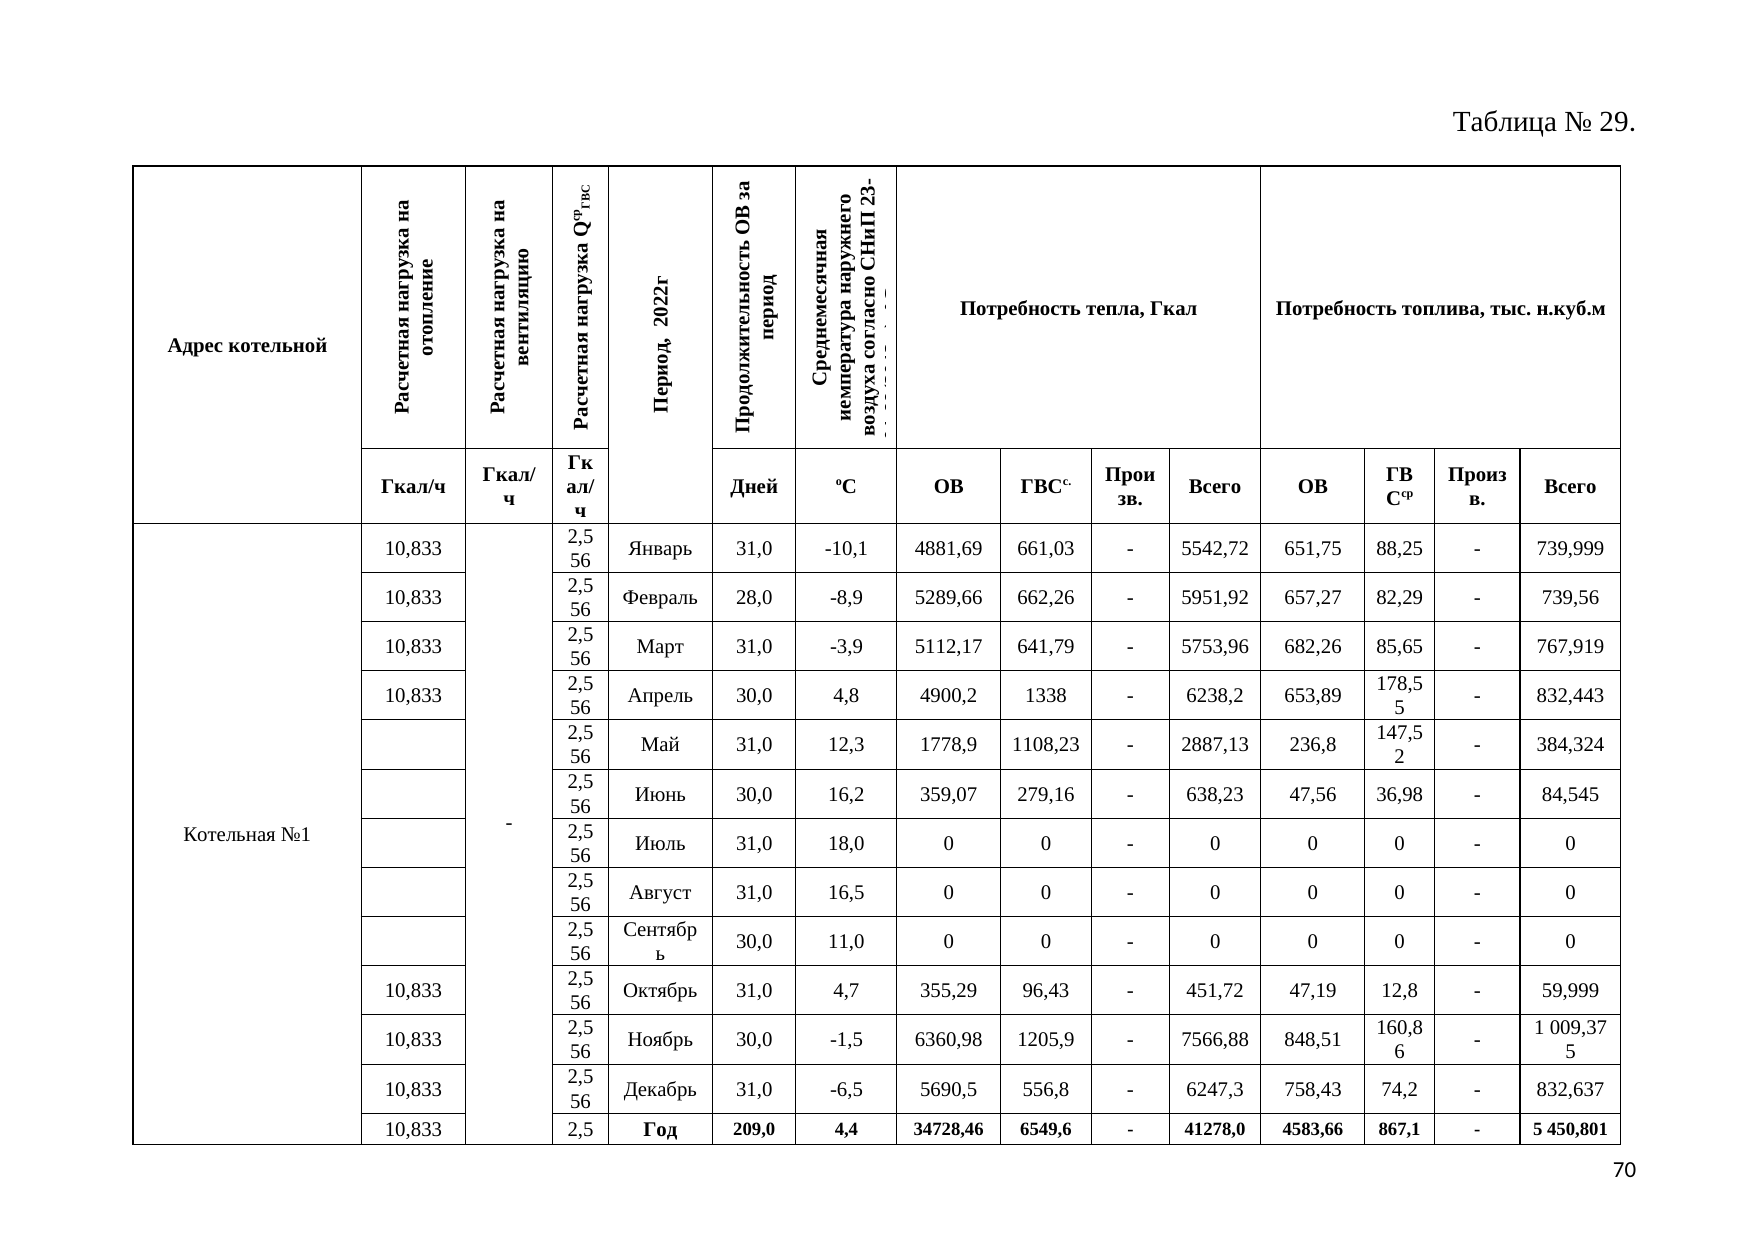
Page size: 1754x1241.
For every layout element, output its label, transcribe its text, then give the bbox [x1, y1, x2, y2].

table_cell - [1092, 524, 1169, 572]
table_cell -10,1 [796, 524, 896, 572]
table_cell 31,0 [713, 868, 795, 916]
table_cell 1205,9 [1001, 1015, 1091, 1063]
table_cell Дней [713, 449, 795, 523]
table_cell 16,5 [796, 868, 896, 916]
table_cell 31,0 [713, 966, 795, 1014]
table_cell 10,833 [362, 1015, 465, 1063]
table_cell 641,79 [1001, 622, 1091, 670]
table_cell 739,56 [1521, 573, 1620, 621]
table_cell 848,51 [1261, 1015, 1364, 1063]
table_cell Произв. [1435, 449, 1519, 523]
table_cell 7566,88 [1170, 1015, 1260, 1063]
table_cell - [1092, 770, 1169, 818]
table_cell 47,56 [1261, 770, 1364, 818]
table_cell 0 [1521, 917, 1620, 965]
table_cell 651,75 [1261, 524, 1364, 572]
table_cell 1 009,375 [1521, 1015, 1620, 1063]
table_cell 34728,46 [897, 1114, 1000, 1144]
table_cell 2,556 [553, 1015, 608, 1063]
table_cell 0 [1001, 917, 1091, 965]
table_cell 6238,2 [1170, 671, 1260, 719]
table_cell 10,833 [362, 1065, 465, 1113]
table_cell 451,72 [1170, 966, 1260, 1014]
table_cell 2,556 [553, 573, 608, 621]
table_cell 6247,3 [1170, 1065, 1260, 1113]
table_cell 209,0 [713, 1114, 795, 1144]
table_cell 12,8 [1365, 966, 1434, 1014]
table_cell 47,19 [1261, 966, 1364, 1014]
table_cell 4,8 [796, 671, 896, 719]
table_cell 41278,06 [1170, 1114, 1260, 1144]
table_cell Гкал/ч [362, 449, 465, 523]
table_cell 31,0 [713, 720, 795, 768]
table_cell Март [609, 622, 712, 670]
table_cell 236,8 [1261, 720, 1364, 768]
table_cell 2,556 [553, 966, 608, 1014]
table_cell [362, 819, 465, 867]
table_cell 18,0 [796, 819, 896, 867]
table_cell 1778,9 [897, 720, 1000, 768]
table_cell 0 [1261, 868, 1364, 916]
table_header Адрес котельной [134, 167, 361, 523]
table_cell Октябрь [609, 966, 712, 1014]
table_cell Май [609, 720, 712, 768]
table_cell - [1435, 819, 1519, 867]
table_cell - [1092, 1065, 1169, 1113]
table_cell 2,556 [553, 1114, 608, 1144]
table_cell 85,65 [1365, 622, 1434, 670]
table_cell Произв. [1092, 449, 1169, 523]
table_cell -8,9 [796, 573, 896, 621]
table_cell 4583,66 [1261, 1114, 1364, 1144]
table_cell 12,3 [796, 720, 896, 768]
table_cell - [1435, 770, 1519, 818]
table_cell Гкал/ч [553, 449, 608, 523]
table_cell - [1092, 868, 1169, 916]
table_cell 10,833 [362, 524, 465, 572]
table_cell 384,324 [1521, 720, 1620, 768]
table_cell Год [609, 1114, 712, 1144]
table_header Расчетная нагрузка на отопление [362, 167, 465, 448]
table_cell 6360,98 [897, 1015, 1000, 1063]
table_cell - [1435, 622, 1519, 670]
table_cell Август [609, 868, 712, 916]
table_cell 31,0 [713, 524, 795, 572]
table_cell 30,0 [713, 1015, 795, 1063]
table_cell 657,27 [1261, 573, 1364, 621]
table_cell 147,52 [1365, 720, 1434, 768]
table_cell - [1435, 1015, 1519, 1063]
table_cell Апрель [609, 671, 712, 719]
table_cell 30,0 [713, 770, 795, 818]
table_cell 5 450,801 [1521, 1114, 1620, 1144]
table_cell ГВСс. [1001, 449, 1091, 523]
table_cell 0 [897, 917, 1000, 965]
table_cell 0 [1261, 917, 1364, 965]
table_header Среднемесячная иемпература наружнего воздуха согласно СНиП 23-01-99(2012г.), °С принимаем по г.Калуга [796, 167, 896, 448]
table_cell 662,26 [1001, 573, 1091, 621]
table_cell 2,556 [553, 917, 608, 965]
table_cell Декабрь [609, 1065, 712, 1113]
table_cell Котельная №1 [134, 524, 361, 1144]
table_cell - [1092, 917, 1169, 965]
table_cell 638,23 [1170, 770, 1260, 818]
table_cell -6,5 [796, 1065, 896, 1113]
text Таблица № 29. [231, 103, 1636, 139]
table_cell 16,2 [796, 770, 896, 818]
table_cell 0 [1521, 868, 1620, 916]
table_cell 0 [1001, 819, 1091, 867]
table_header Расчетная нагрузка QсрГВС [553, 167, 608, 448]
table_cell 758,43 [1261, 1065, 1364, 1113]
table_cell 0 [1365, 868, 1434, 916]
table_cell 0 [897, 868, 1000, 916]
table_cell 2,556 [553, 819, 608, 867]
table_cell - [1092, 1015, 1169, 1063]
table_cell ГВСср [1365, 449, 1434, 523]
table_cell 832,443 [1521, 671, 1620, 719]
table_cell 31,0 [713, 1065, 795, 1113]
table_cell 2,556 [553, 622, 608, 670]
table_cell ОВ [1261, 449, 1364, 523]
table_cell 682,26 [1261, 622, 1364, 670]
table_cell 5289,66 [897, 573, 1000, 621]
table_cell 30,0 [713, 917, 795, 965]
table_cell 653,89 [1261, 671, 1364, 719]
table_cell 2,556 [553, 868, 608, 916]
table_cell 74,2 [1365, 1065, 1434, 1113]
table_cell 84,545 [1521, 770, 1620, 818]
table_cell 0 [1170, 868, 1260, 916]
table_cell 867,14 [1365, 1114, 1434, 1144]
table_cell 0 [1521, 819, 1620, 867]
table_cell - [1435, 966, 1519, 1014]
table_cell ОВ [897, 449, 1000, 523]
table_cell 4881,69 [897, 524, 1000, 572]
table_cell оС [796, 449, 896, 523]
table_cell 28,0 [713, 573, 795, 621]
table_cell 739,999 [1521, 524, 1620, 572]
table_cell 5542,72 [1170, 524, 1260, 572]
table_cell 2,556 [553, 671, 608, 719]
table_cell - [1435, 573, 1519, 621]
table_cell 0 [1365, 917, 1434, 965]
table_cell 2887,13 [1170, 720, 1260, 768]
table_cell 5112,17 [897, 622, 1000, 670]
table_cell 30,0 [713, 671, 795, 719]
table_cell [362, 770, 465, 818]
table_cell -3,9 [796, 622, 896, 670]
table_cell 2,556 [553, 1065, 608, 1113]
table_cell 2,556 [553, 524, 608, 572]
table_cell 4900,2 [897, 671, 1000, 719]
table_cell Всего [1521, 449, 1620, 523]
table_cell Июнь [609, 770, 712, 818]
table_cell 0 [1001, 868, 1091, 916]
table_cell [362, 917, 465, 965]
table_cell - [1435, 671, 1519, 719]
table_cell - [1092, 819, 1169, 867]
table_cell Ноябрь [609, 1015, 712, 1063]
table_cell 10,833 [362, 671, 465, 719]
table_header Потребность тепла, Гкал [897, 167, 1260, 448]
table_cell 0 [1170, 917, 1260, 965]
table_cell 31,0 [713, 622, 795, 670]
table_cell 10,833 [362, 573, 465, 621]
table_cell Январь [609, 524, 712, 572]
table_cell [362, 720, 465, 768]
table_cell 6549,6 [1001, 1114, 1091, 1144]
table_cell 5690,5 [897, 1065, 1000, 1113]
table_cell 4,7 [796, 966, 896, 1014]
table_cell 0 [897, 819, 1000, 867]
table_cell 832,637 [1521, 1065, 1620, 1113]
table_cell - [1092, 671, 1169, 719]
table_cell 96,43 [1001, 966, 1091, 1014]
table_cell 160,86 [1365, 1015, 1434, 1063]
table_cell - [1092, 573, 1169, 621]
table_cell 178,55 [1365, 671, 1434, 719]
table_cell 661,03 [1001, 524, 1091, 572]
table_cell - [1435, 524, 1519, 572]
table_cell 359,07 [897, 770, 1000, 818]
table_cell 556,8 [1001, 1065, 1091, 1113]
table_cell 10,833 [362, 622, 465, 670]
table_cell [362, 868, 465, 916]
table_cell 2,556 [553, 770, 608, 818]
table_cell - [1435, 1065, 1519, 1113]
table_cell 88,25 [1365, 524, 1434, 572]
table_cell - [1092, 720, 1169, 768]
table_cell Сентябрь [609, 917, 712, 965]
table_header Период, 2022г [609, 167, 712, 523]
table_cell - [1435, 917, 1519, 965]
table_cell 767,919 [1521, 622, 1620, 670]
table_cell 11,0 [796, 917, 896, 965]
table_cell 1108,23 [1001, 720, 1091, 768]
table_cell - [1092, 966, 1169, 1014]
table_cell - [1092, 622, 1169, 670]
table_header Расчетная нагрузка на вентиляцию [466, 167, 552, 448]
table_cell 10,833 [362, 1114, 465, 1144]
table_cell 31,0 [713, 819, 795, 867]
table_cell 1338 [1001, 671, 1091, 719]
table_cell - [466, 524, 552, 1144]
table_cell - [1435, 1114, 1519, 1144]
table_cell - [1435, 868, 1519, 916]
table_cell 5951,92 [1170, 573, 1260, 621]
table_cell Июль [609, 819, 712, 867]
table_header Продолжительность ОВ за период [713, 167, 795, 448]
table_cell 4,4 [796, 1114, 896, 1144]
table_cell -1,5 [796, 1015, 896, 1063]
table_cell 0 [1261, 819, 1364, 867]
table_cell Февраль [609, 573, 712, 621]
table_cell 2,556 [553, 720, 608, 768]
table_cell 10,833 [362, 966, 465, 1014]
table_cell 36,98 [1365, 770, 1434, 818]
table_cell 279,16 [1001, 770, 1091, 818]
table_header Потребность топлива, тыс. н.куб.м [1261, 167, 1620, 448]
table_cell 0 [1365, 819, 1434, 867]
table_cell Всего [1170, 449, 1260, 523]
table_cell 59,999 [1521, 966, 1620, 1014]
table_cell 5753,96 [1170, 622, 1260, 670]
table_cell 82,29 [1365, 573, 1434, 621]
table_cell Гкал/ч [466, 449, 552, 523]
table_cell 355,29 [897, 966, 1000, 1014]
table_cell - [1435, 720, 1519, 768]
table_cell 0 [1170, 819, 1260, 867]
table_cell - [1092, 1114, 1169, 1144]
